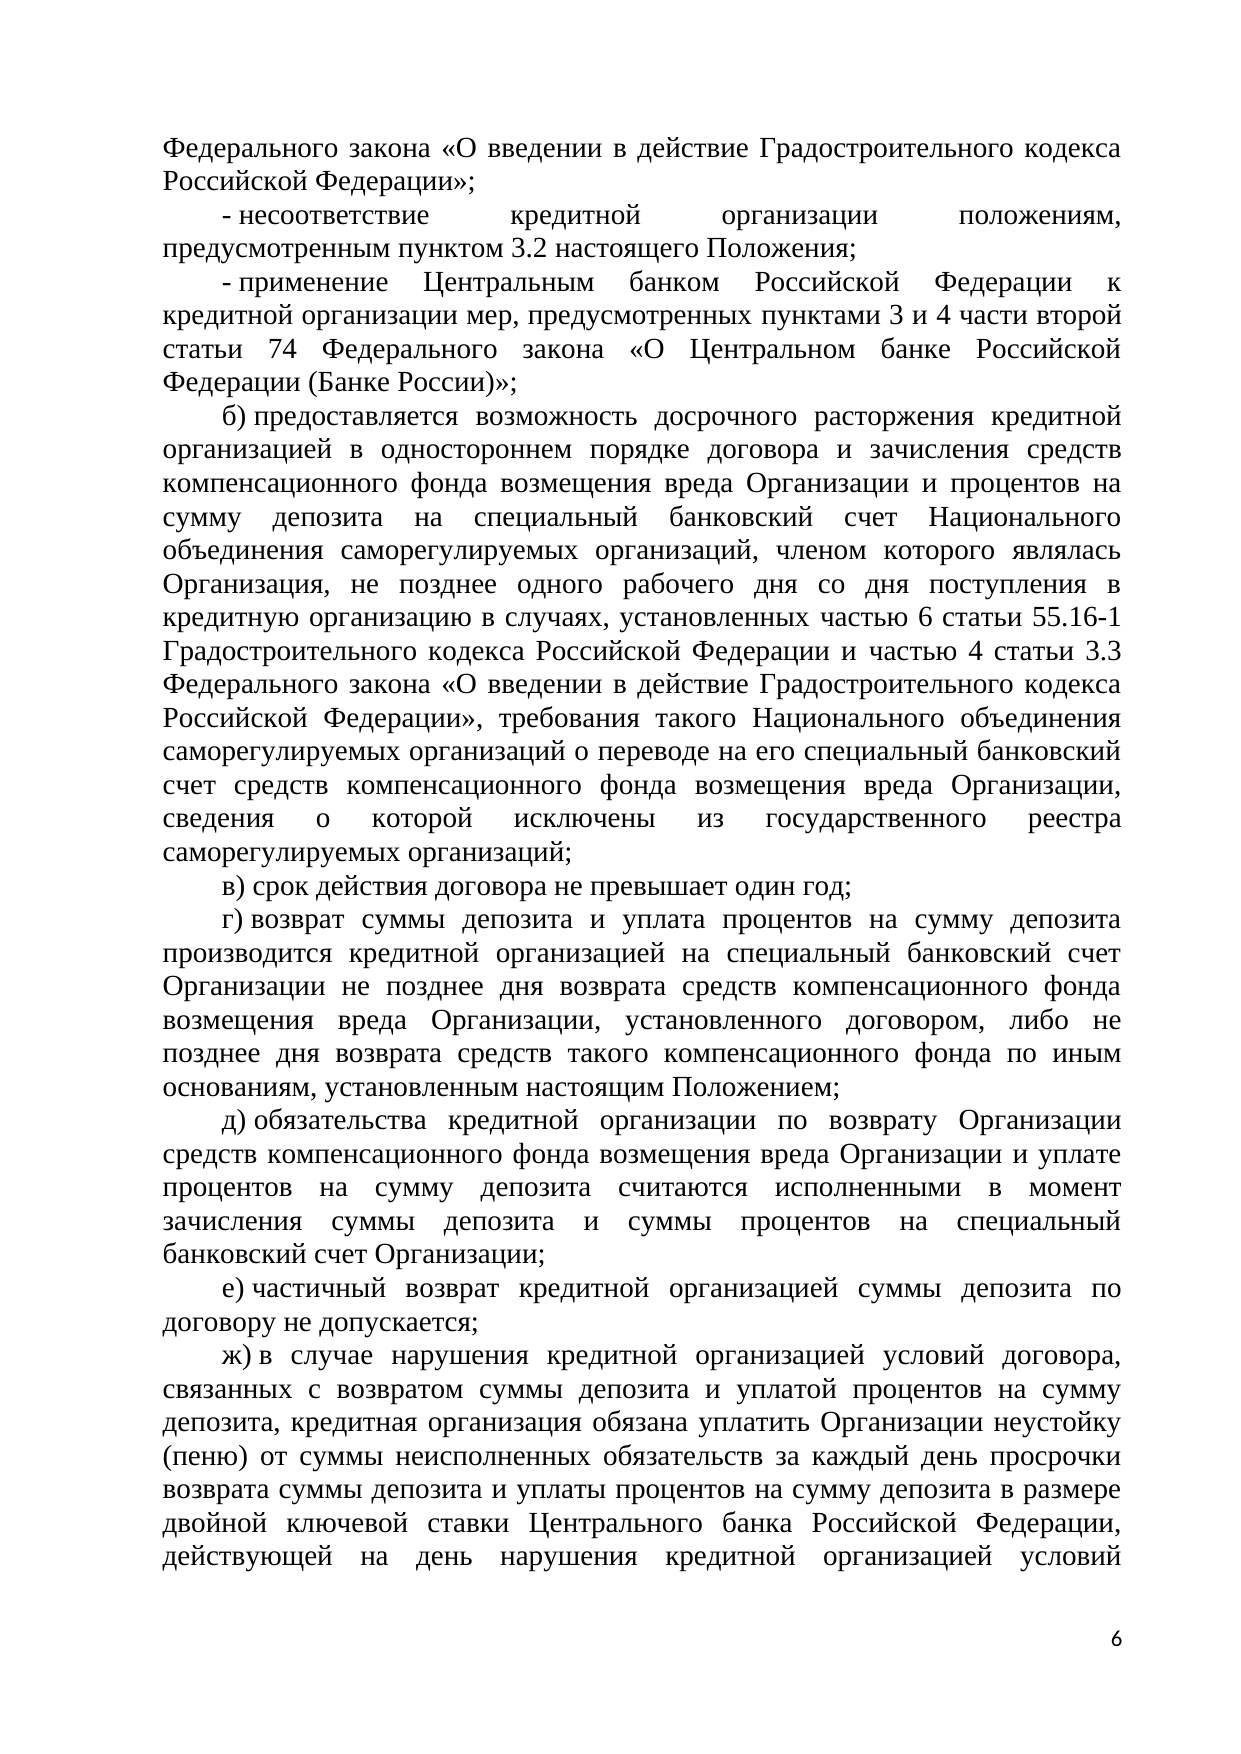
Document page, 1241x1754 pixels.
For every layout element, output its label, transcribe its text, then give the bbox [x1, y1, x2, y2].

text в) срок действия договора не превышает один год; [162, 868, 1122, 901]
text - применение Центральным банком Российской Федерации к кредитной организации мер, предусмотренных пунктами 3 и 4 части второй статьи 74 Федерального закона «О Центральном банке Российской Федерации (Банке России)»; [162, 264, 1122, 398]
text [162, 1337, 1122, 1572]
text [162, 130, 1122, 197]
text д) обязательства кредитной организации по возврату Организации средств компенсационного фонда возмещения вреда Организации и уплате процентов на сумму депозита считаются исполненными в момент зачисления суммы депозита и суммы процентов на специальный банковский счет Организации; [162, 1102, 1122, 1270]
text е) частичный возврат кредитной организацией суммы депозита по договору не допускается; [162, 1270, 1122, 1337]
text г) возврат суммы депозита и уплата процентов на сумму депозита производится кредитной организацией на специальный банковский счет Организации не позднее дня возврата средств компенсационного фонда возмещения вреда Организации, установленного договором, либо не позднее дня возврата средств такого компенсационного фонда по иным основаниям, установленным настоящим Положением; [162, 901, 1122, 1102]
text - несоответствие кредитной организации положениям, предусмотренным пунктом 3.2 настоящего Положения; [162, 197, 1122, 264]
text б) предоставляется возможность досрочного расторжения кредитной организацией в одностороннем порядке договора и зачисления средств компенсационного фонда возмещения вреда Организации и процентов на сумму депозита на специальный банковский счет Национального объединения саморегулируемых организаций, членом которого являлась Организация, не позднее одного рабочего дня со дня поступления в кредитную организацию в случаях, установленных частью 6 статьи 55.16-1 Градостроительного кодекса Российской Федерации и частью 4 статьи 3.3 Федерального закона «О введении в действие Градостроительного кодекса Российской Федерации», требования такого Национального объединения саморегулируемых организаций о переводе на его специальный банковский счет средств компенсационного фонда возмещения вреда Организации, сведения о которой исключены из государственного реестра саморегулируемых организаций; [162, 398, 1122, 868]
